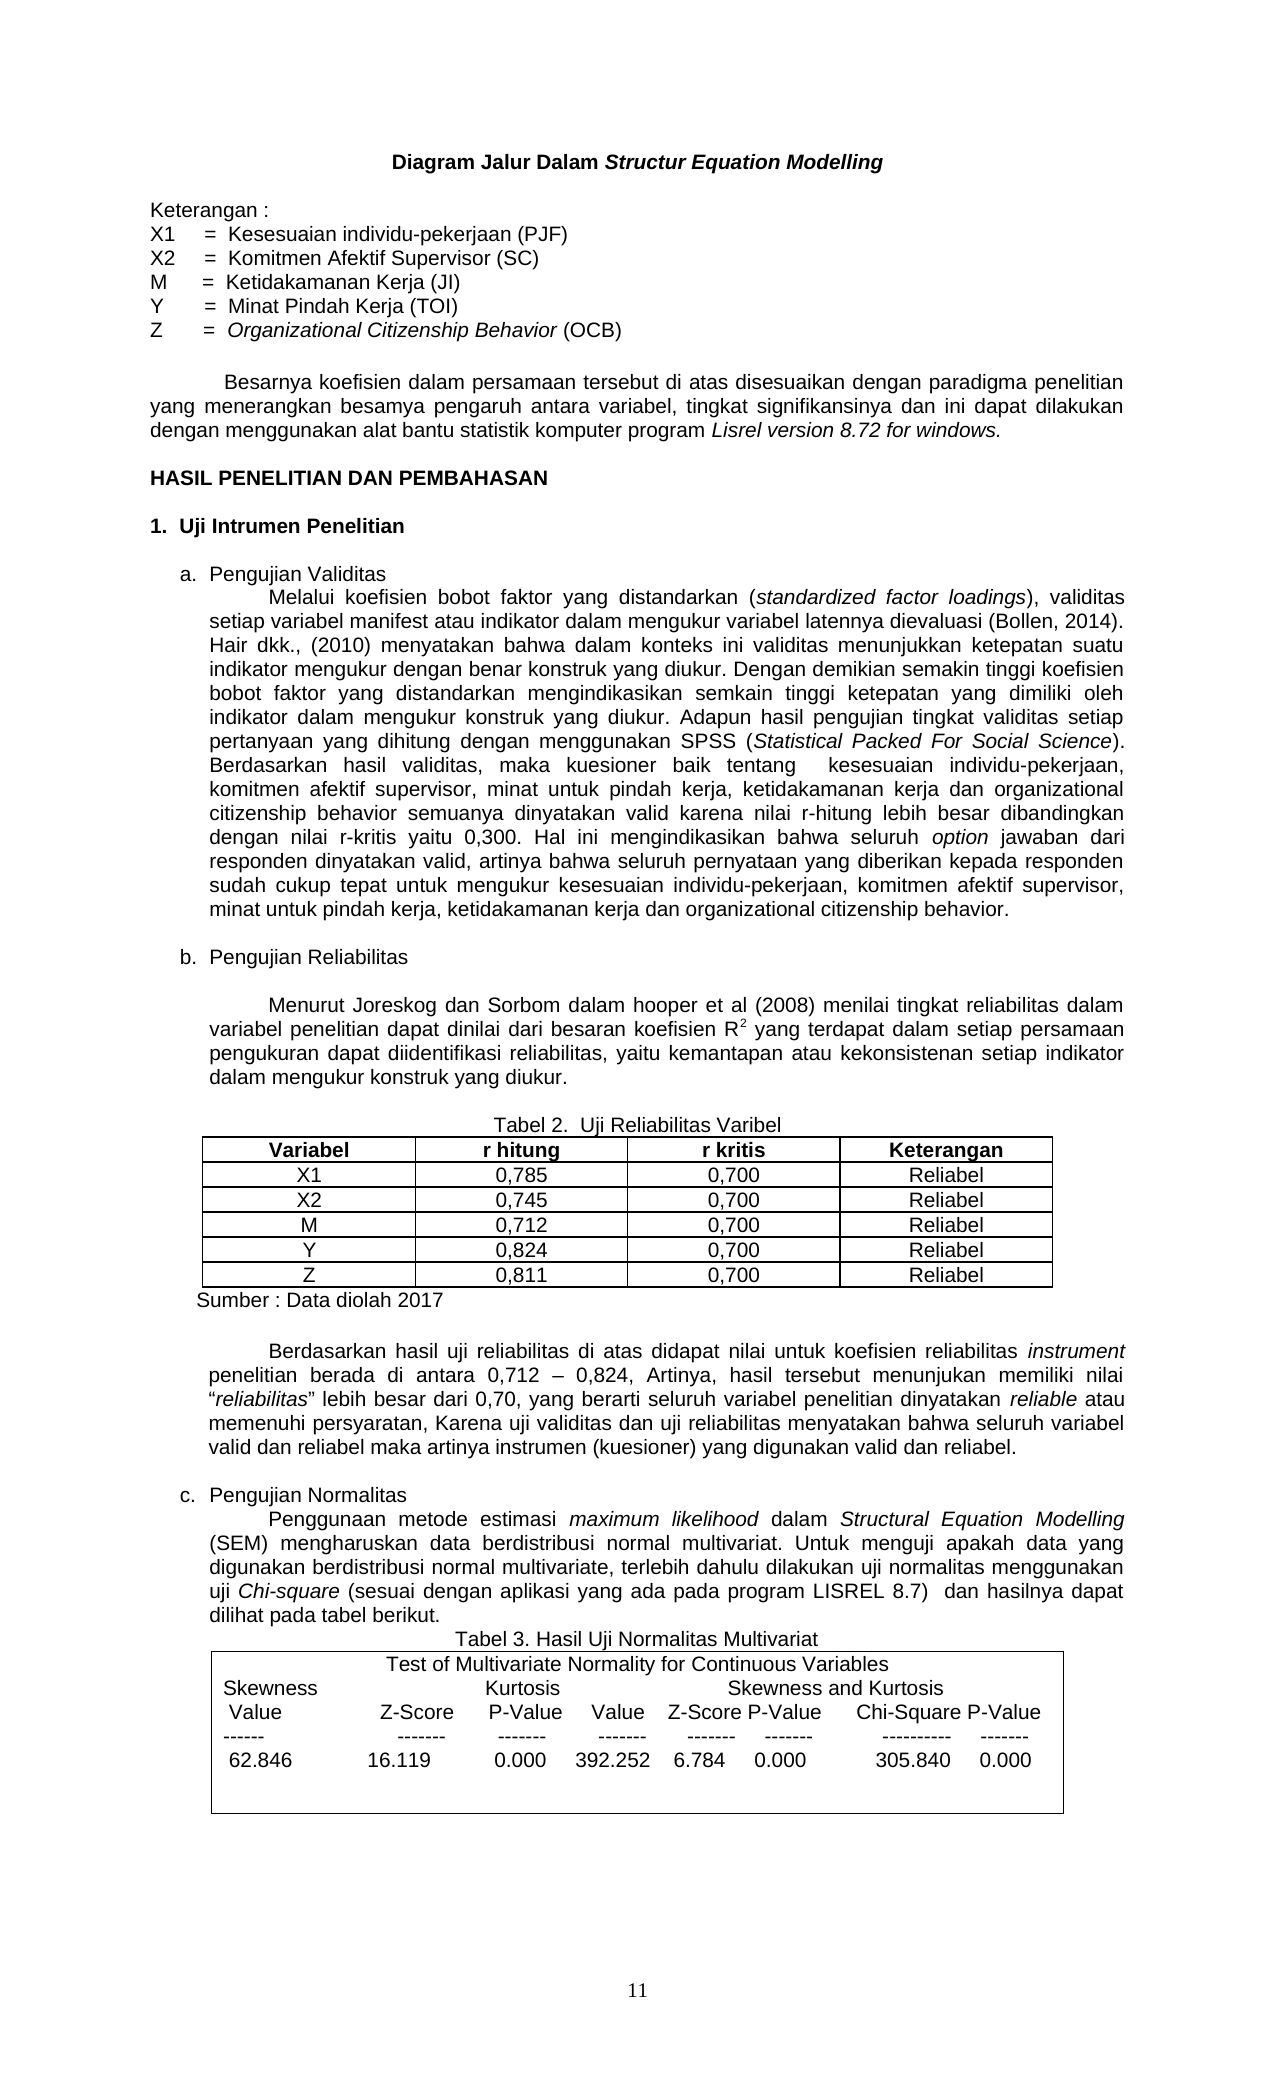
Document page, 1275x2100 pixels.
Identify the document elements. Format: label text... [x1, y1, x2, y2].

table_cell Z [203, 1263, 415, 1286]
text Besarnya koefisien dalam persamaan tersebut di atas disesuaikan dengan paradigma penelitian yang menerangkan besamya pengaruh antara variabel, tingkat signifikansinya dan ini dapat dilakukan dengan menggunakan alat bantu statistik komputer program Lisrel version 8.72 for windows. [150, 370, 1125, 442]
list Uji Intrumen Penelitian [150, 513, 1125, 537]
table_cell 0,811 [416, 1263, 627, 1286]
table_header Keterangan [841, 1138, 1052, 1161]
text Z = Organizational Citizenship Behavior (OCB) [150, 318, 1125, 342]
text HASIL PENELITIAN DAN PEMBAHASAN [150, 466, 1125, 489]
table_cell 0,745 [416, 1188, 627, 1211]
text M = Ketidakamanan Kerja (JI) [150, 270, 1125, 294]
table_cell 0,700 [628, 1213, 839, 1236]
table_cell 0,700 [628, 1238, 839, 1261]
text X2 = Komitmen Afektif Supervisor (SC) [150, 246, 1125, 270]
table_cell 0,700 [628, 1263, 839, 1286]
table_cell X1 [203, 1163, 415, 1186]
text Diagram Jalur Dalam Structur Equation Modelling [150, 150, 1125, 174]
table_cell 0,824 [416, 1238, 627, 1261]
table_cell Reliabel [841, 1238, 1052, 1261]
table_header Variabel [203, 1138, 415, 1161]
table_cell 0,712 [416, 1213, 627, 1236]
text Menurut Joreskog dan Sorbom dalam hooper et al (2008) menilai tingkat reliabilitas dalam variabel penelitian dapat dinilai dari besaran koefisien R2 yang terdapat dalam setiap persamaan pengukuran dapat diidentifikasi reliabilitas, yaitu kemantapan atau kekonsistenan setiap indikator dalam mengukur konstruk yang diukur. [209, 993, 1125, 1088]
table_cell Reliabel [841, 1263, 1052, 1286]
table_cell 0,785 [416, 1163, 627, 1186]
table_cell X2 [203, 1188, 415, 1211]
table_cell 0,700 [628, 1188, 839, 1211]
table_cell Reliabel [841, 1188, 1052, 1211]
text Tabel 2. Uji Reliabilitas Varibel [150, 1112, 1125, 1136]
list Pengujian Validitas [179, 561, 1125, 585]
table_cell Reliabel [841, 1163, 1052, 1186]
list Pengujian Reliabilitas [179, 945, 1125, 969]
list Pengujian Normalitas [179, 1483, 1125, 1507]
list Penggunaan metode estimasi maximum likelihood dalam Structural Equation Modelling (SEM) mengharuskan data berdistribusi normal multivariat. Untuk menguji apakah data yang digunakan berdistribusi normal multivariate, terlebih dahulu dilakukan uji normalitas menggunakan uji Chi-square (sesuai dengan aplikasi yang ada pada program LISREL 8.7) dan hasilnya dapat dilihat pada tabel berikut. [209, 1507, 1125, 1627]
list Tabel 3. Hasil Uji Normalitas Multivariat [253, 1627, 1125, 1651]
table_header r hitung [416, 1138, 627, 1161]
table_cell 0,700 [628, 1163, 839, 1186]
text Sumber : Data diolah 2017 [150, 1287, 1125, 1311]
table_cell Y [203, 1238, 415, 1261]
table_header Test of Multivariate Normality for Continuous Variables Skewness Kurtosis Skewness and Kurtosis Value Z-Score P-Value Value Z-Score P-Value Chi-Square P-Value ------ ------- ------- ------- ------- ------- ---------- ------- 62.846 16.119 0.000 392.252 6.784 0.000 305.840 0.000 [212, 1652, 1063, 1813]
table_header r kritis [628, 1138, 839, 1161]
list Melalui koefisien bobot faktor yang distandarkan (standardized factor loadings), validitas setiap variabel manifest atau indikator dalam mengukur variabel latennya dievaluasi (Bollen, 2014). Hair dkk., (2010) menyatakan bahwa dalam konteks ini validitas menunjukkan ketepatan suatu indikator mengukur dengan benar konstruk yang diukur. Dengan demikian semakin tinggi koefisien bobot faktor yang distandarkan mengindikasikan semkain tinggi ketepatan yang dimiliki oleh indikator dalam mengukur konstruk yang diukur. Adapun hasil pengujian tingkat validitas setiap pertanyaan yang dihitung dengan menggunakan SPSS (Statistical Packed For Social Science). Berdasarkan hasil validitas, maka kuesioner baik tentang kesesuaian individu-pekerjaan, komitmen afektif supervisor, minat untuk pindah kerja, ketidakamanan kerja dan organizational citizenship behavior semuanya dinyatakan valid karena nilai r-hitung lebih besar dibandingkan dengan nilai r-kritis yaitu 0,300. Hal ini mengindikasikan bahwa seluruh option jawaban dari responden dinyatakan valid, artinya bahwa seluruh pernyataan yang diberikan kepada responden sudah cukup tepat untuk mengukur kesesuaian individu-pekerjaan, komitmen afektif supervisor, minat untuk pindah kerja, ketidakamanan kerja dan organizational citizenship behavior. [209, 585, 1125, 921]
table_cell Reliabel [841, 1213, 1052, 1236]
text Y = Minat Pindah Kerja (TOI) [150, 294, 1125, 318]
text Berdasarkan hasil uji reliabilitas di atas didapat nilai untuk koefisien reliabilitas instrument penelitian berada di antara 0,712 – 0,824, Artinya, hasil tersebut menunjukan memiliki nilai “reliabilitas” lebih besar dari 0,70, yang berarti seluruh variabel penelitian dinyatakan reliable atau memenuhi persyaratan, Karena uji validitas dan uji reliabilitas menyatakan bahwa seluruh variabel valid dan reliabel maka artinya instrumen (kuesioner) yang digunakan valid dan reliabel. [208, 1339, 1125, 1459]
text X1 = Kesesuaian individu-pekerjaan (PJF) [150, 222, 1125, 246]
text Keterangan : [150, 198, 1125, 222]
table_cell M [203, 1213, 415, 1236]
